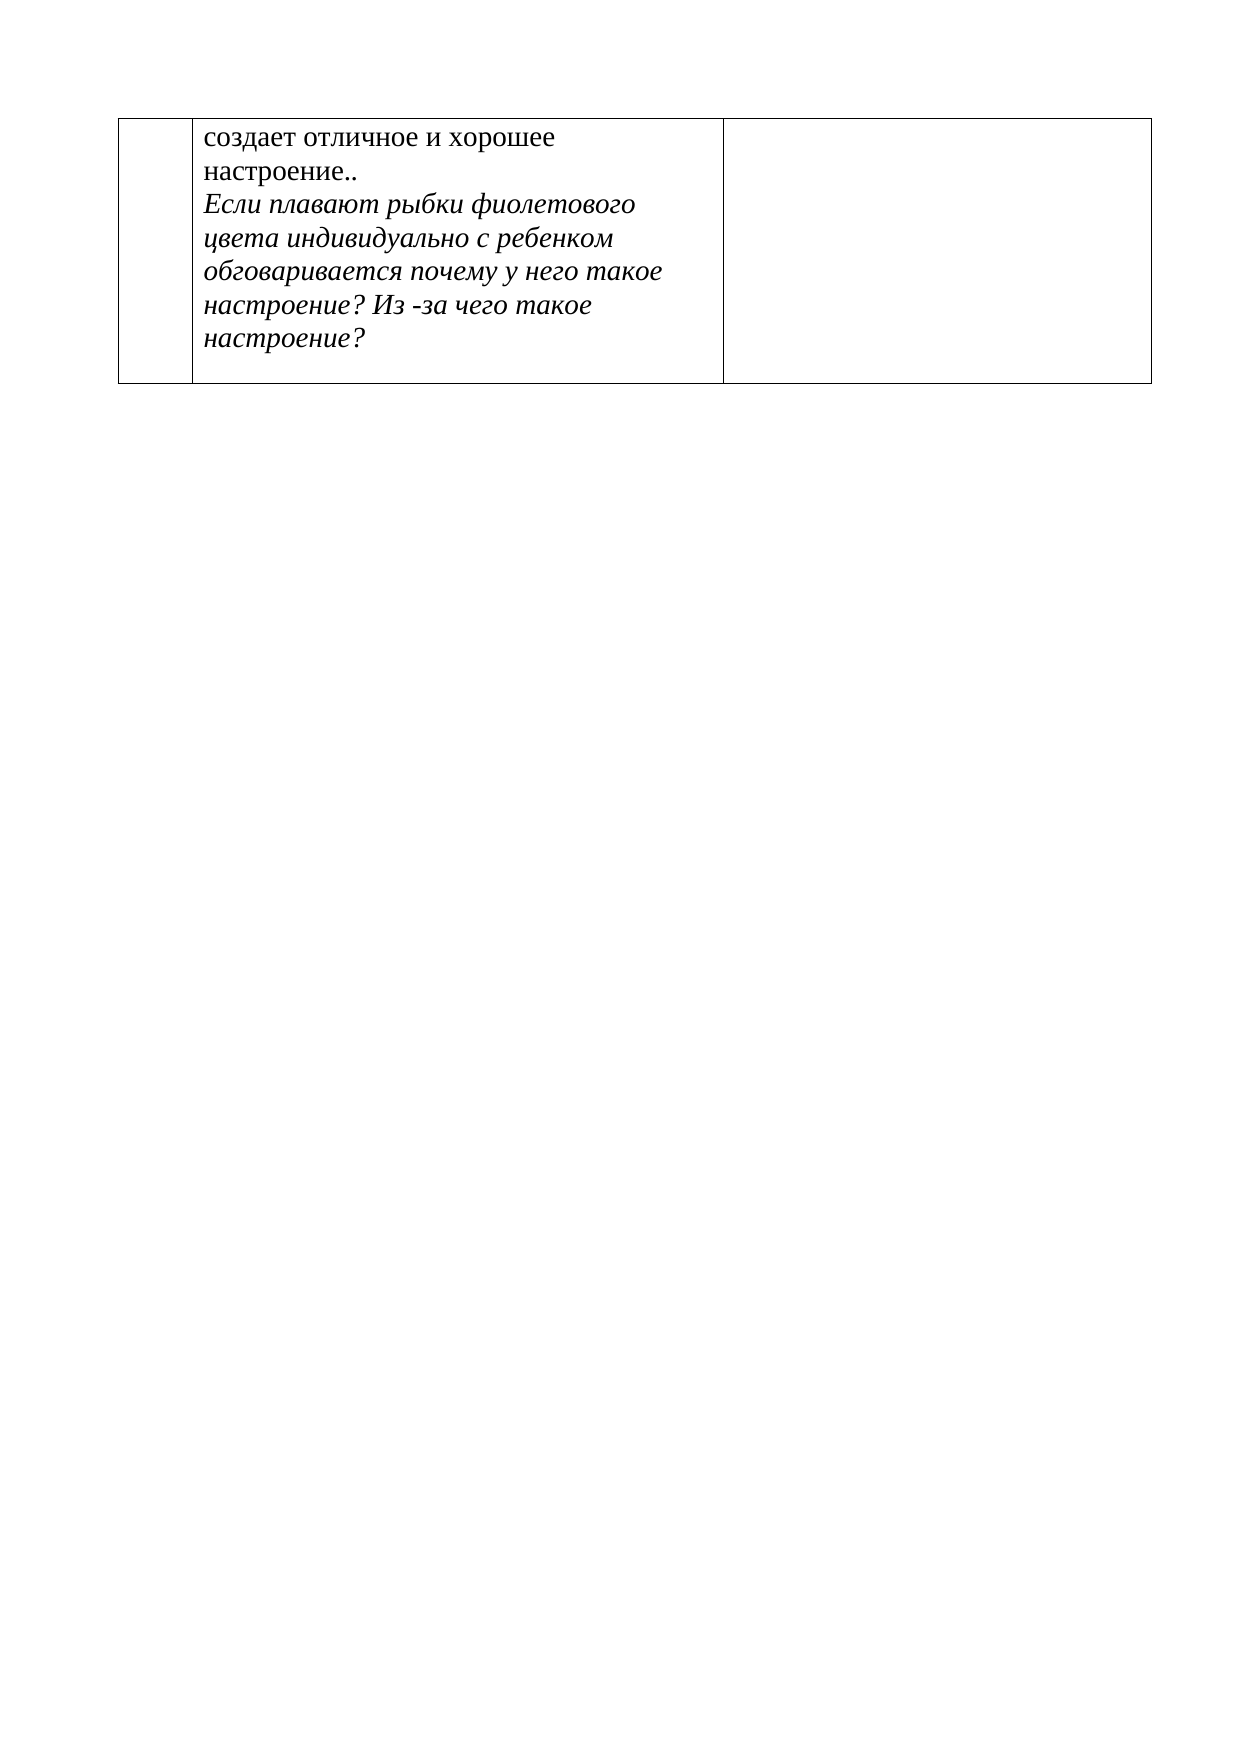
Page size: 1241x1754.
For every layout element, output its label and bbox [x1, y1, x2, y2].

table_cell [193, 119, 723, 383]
table_cell [119, 119, 192, 383]
table_cell [724, 119, 1151, 383]
